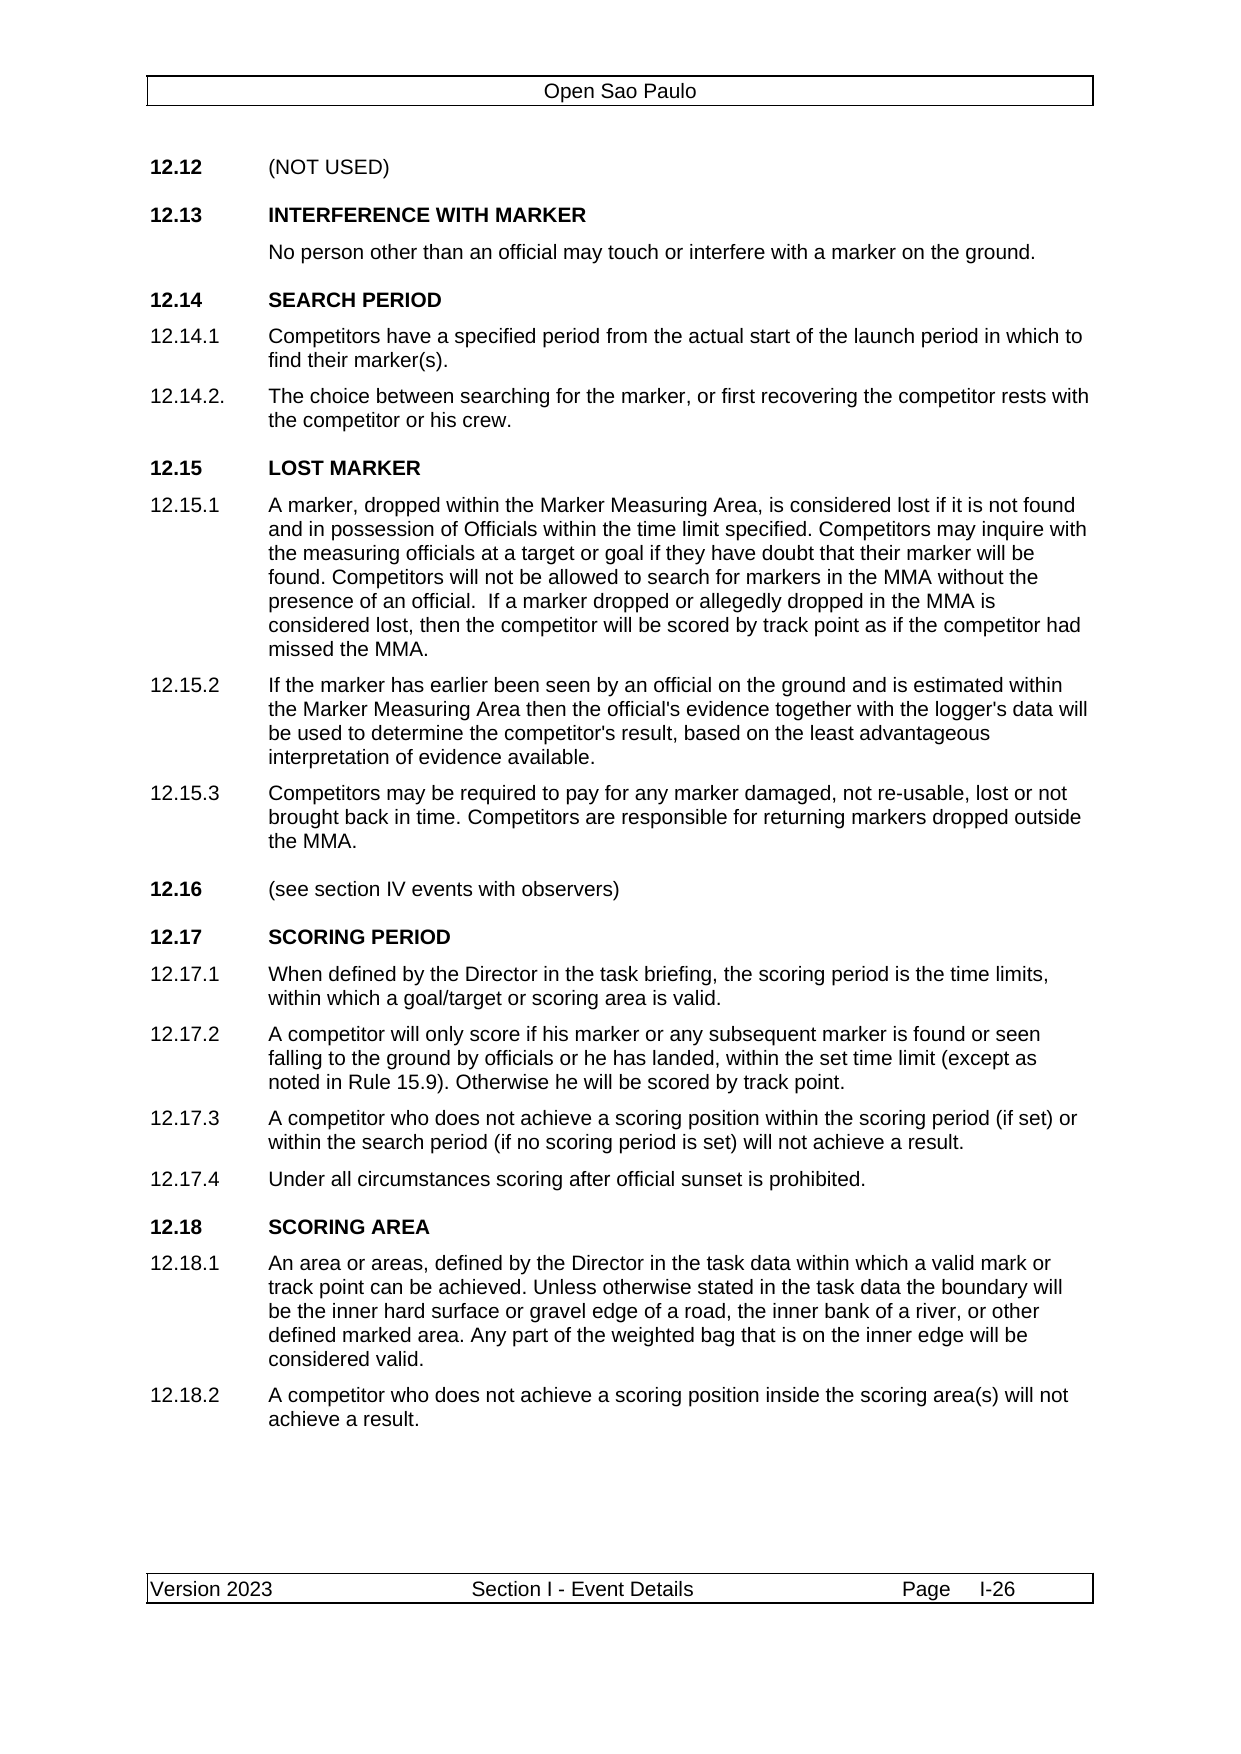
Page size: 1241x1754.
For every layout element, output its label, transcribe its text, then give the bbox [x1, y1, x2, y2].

text 12.17.1 When defined by the Director in the task briefing, the scoring period is the time limits, within which a goal/target or scoring area is valid. [150, 961, 1090, 1009]
text 12.17.3 A competitor who does not achieve a scoring position within the scoring period (if set) or within the search period (if no scoring period is set) will not achieve a result. [150, 1106, 1090, 1154]
text 12.17.2 A competitor will only score if his marker or any subsequent marker is found or seen falling to the ground by officials or he has landed, within the set time limit (except as noted in Rule 15.9). Otherwise he will be scored by track point. [150, 1022, 1090, 1094]
subtitle 12.18 SCORING AREA [150, 1214, 1090, 1238]
subtitle 12.15 LOST MARKER [150, 456, 1090, 480]
text 12.15.1 A marker, dropped within the Marker Measuring Area, is considered lost if it is not found and in possession of Officials within the time limit specified. Competitors may inquire with the measuring officials at a target or goal if they have doubt that their marker will be found. Competitors will not be allowed to search for markers in the MMA without the presence of an official. If a marker dropped or allegedly dropped in the MMA is considered lost, then the competitor will be scored by track point as if the competitor had missed the MMA. [150, 493, 1090, 660]
subtitle 12.12 (NOT USED) [150, 155, 1090, 179]
text 12.14.2. The choice between searching for the marker, or first recovering the competitor rests with the competitor or his crew. [150, 384, 1090, 432]
text 12.15.3 Competitors may be required to pay for any marker damaged, not re-usable, lost or not brought back in time. Competitors are responsible for returning markers dropped outside the MMA. [150, 781, 1090, 853]
text 12.17.4 Under all circumstances scoring after official sunset is prohibited. [150, 1167, 1090, 1191]
subtitle 12.17 SCORING PERIOD [150, 925, 1090, 949]
subtitle 12.13 INTERFERENCE WITH MARKER [150, 203, 1090, 227]
subtitle 12.16 (see section IV events with observers) [150, 877, 1090, 901]
text 12.15.2 If the marker has earlier been seen by an official on the ground and is estimated within the Marker Measuring Area then the official's evidence together with the logger's data will be used to determine the competitor's result, based on the least advantageous interpretation of evidence available. [150, 673, 1090, 769]
text 12.18.2 A competitor who does not achieve a scoring position inside the scoring area(s) will not achieve a result. [150, 1383, 1090, 1431]
text 12.14.1 Competitors have a specified period from the actual start of the launch period in which to find their marker(s). [150, 324, 1090, 372]
subtitle 12.14 SEARCH PERIOD [150, 287, 1090, 311]
text 12.18.1 An area or areas, defined by the Director in the task data within which a valid mark or track point can be achieved. Unless otherwise stated in the task data the boundary will be the inner hard surface or gravel edge of a road, the inner bank of a river, or other defined marked area. Any part of the weighted bag that is on the inner edge will be considered valid. [150, 1251, 1090, 1371]
text No person other than an official may touch or interfere with a marker on the ground. [150, 239, 1090, 263]
